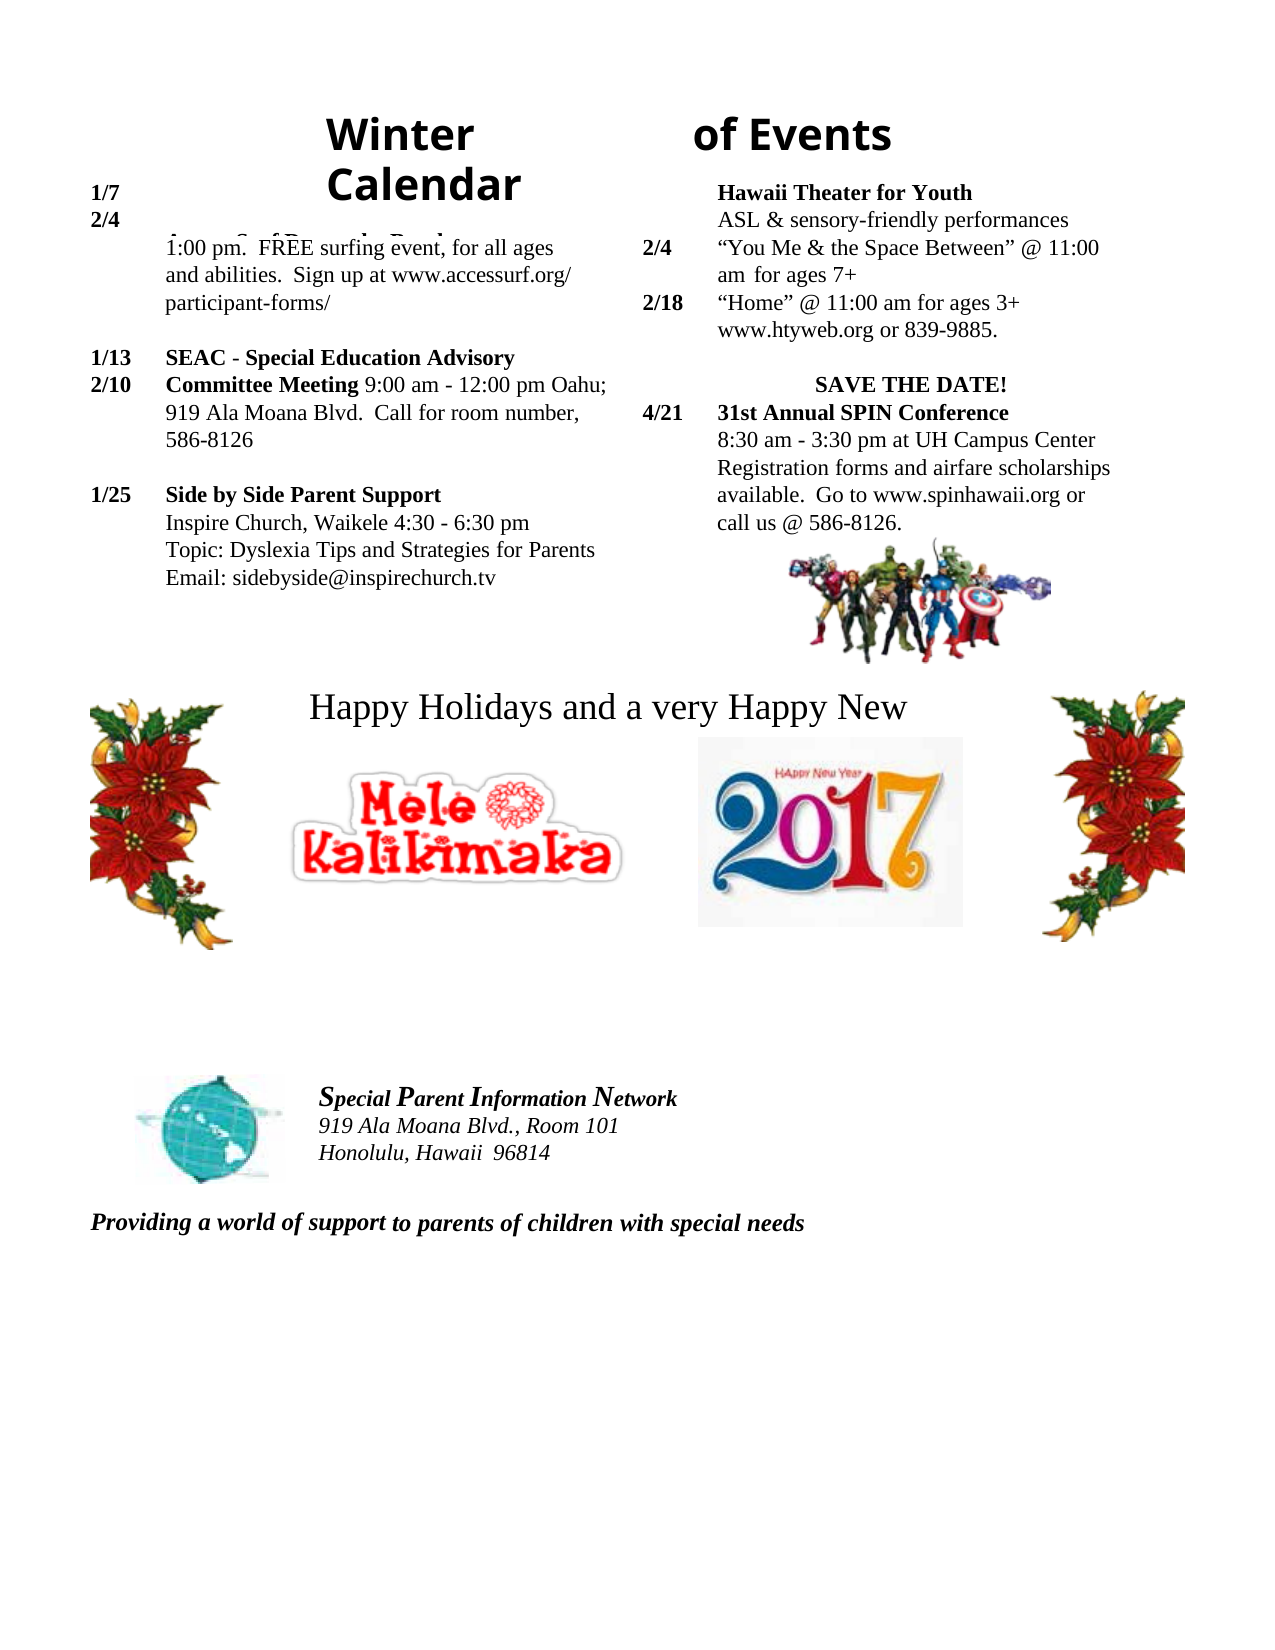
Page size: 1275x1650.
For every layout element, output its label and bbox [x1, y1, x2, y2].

picture [1042, 690, 1185, 942]
picture [90, 698, 233, 950]
picture [133, 1073, 286, 1185]
picture [788, 536, 1051, 664]
picture [280, 733, 635, 930]
picture [698, 737, 963, 927]
